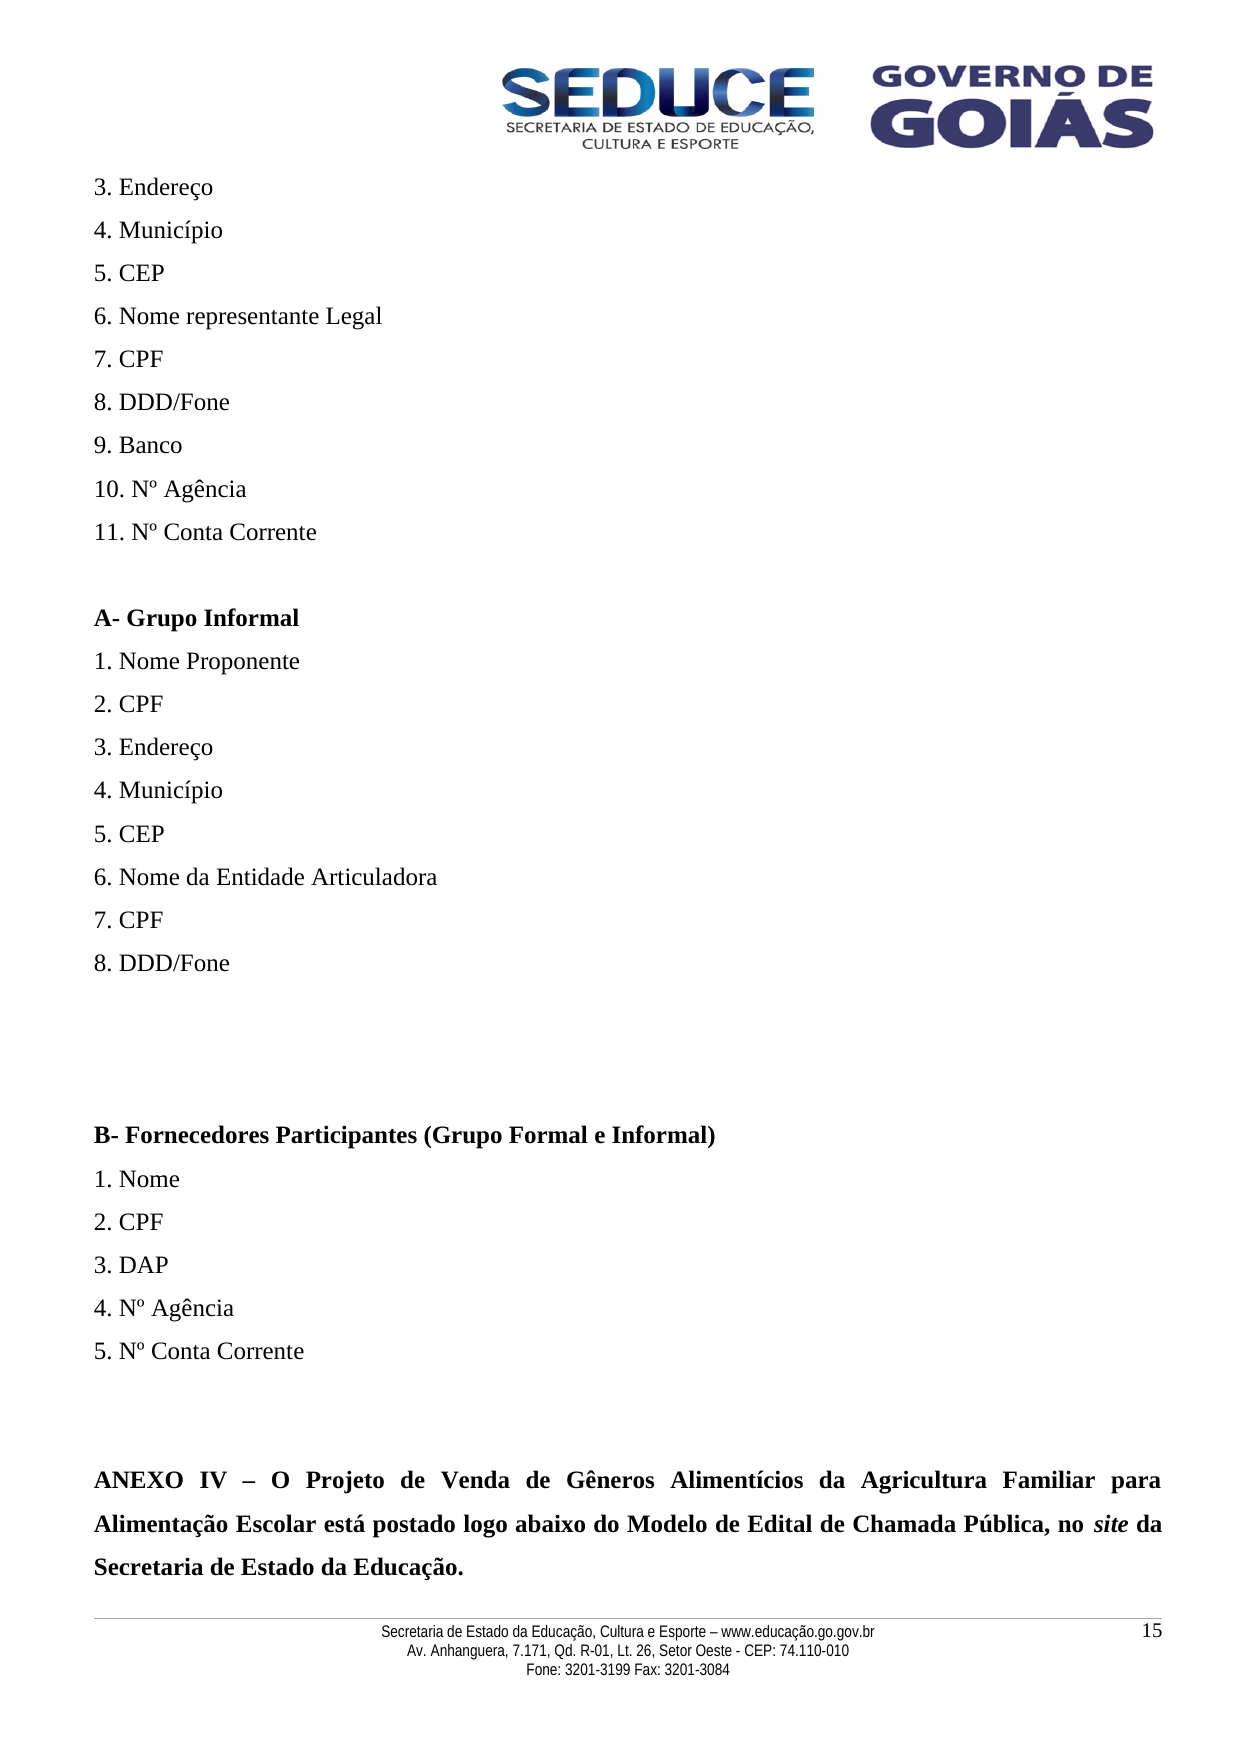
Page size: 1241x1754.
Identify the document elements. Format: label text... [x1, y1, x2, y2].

text 3. Endereço [94, 172, 1162, 201]
text 11. Nº Conta Corrente [94, 517, 1162, 546]
text 4. Nº Agência [94, 1293, 1162, 1322]
text B- Fornecedores Participantes (Grupo Formal e Informal) [94, 1121, 1162, 1149]
text 2. CPF [94, 1207, 1162, 1236]
picture [501, 59, 1163, 158]
text 5. CEP [94, 258, 1162, 287]
text 1. Nome Proponente [94, 646, 1162, 675]
text 6. Nome da Entidade Articuladora [94, 862, 1162, 891]
text 8. DDD/Fone [94, 948, 1162, 977]
text 4. Município [94, 776, 1162, 804]
text A- Grupo Informal [94, 603, 1162, 632]
text ANEXO IV – O Projeto de Venda de Gêneros Alimentícios da Agricultura Familiar para Alimentação Escolar está postado logo abaixo do Modelo de Edital de Chamada Pública, no site da Secretaria de Estado da Educação. [94, 1466, 1162, 1581]
text 1. Nome [94, 1164, 1162, 1192]
text 9. Banco [94, 431, 1162, 459]
text 5. Nº Conta Corrente [94, 1336, 1162, 1365]
text 3. DAP [94, 1250, 1162, 1279]
text 7. CPF [94, 905, 1162, 934]
text 4. Município [94, 215, 1162, 244]
text 5. CEP [94, 819, 1162, 847]
text 7. CPF [94, 344, 1162, 373]
text 6. Nome representante Legal [94, 301, 1162, 330]
text 8. DDD/Fone [94, 387, 1162, 416]
text 2. CPF [94, 689, 1162, 718]
text 10. Nº Agência [94, 474, 1162, 502]
text 3. Endereço [94, 732, 1162, 761]
